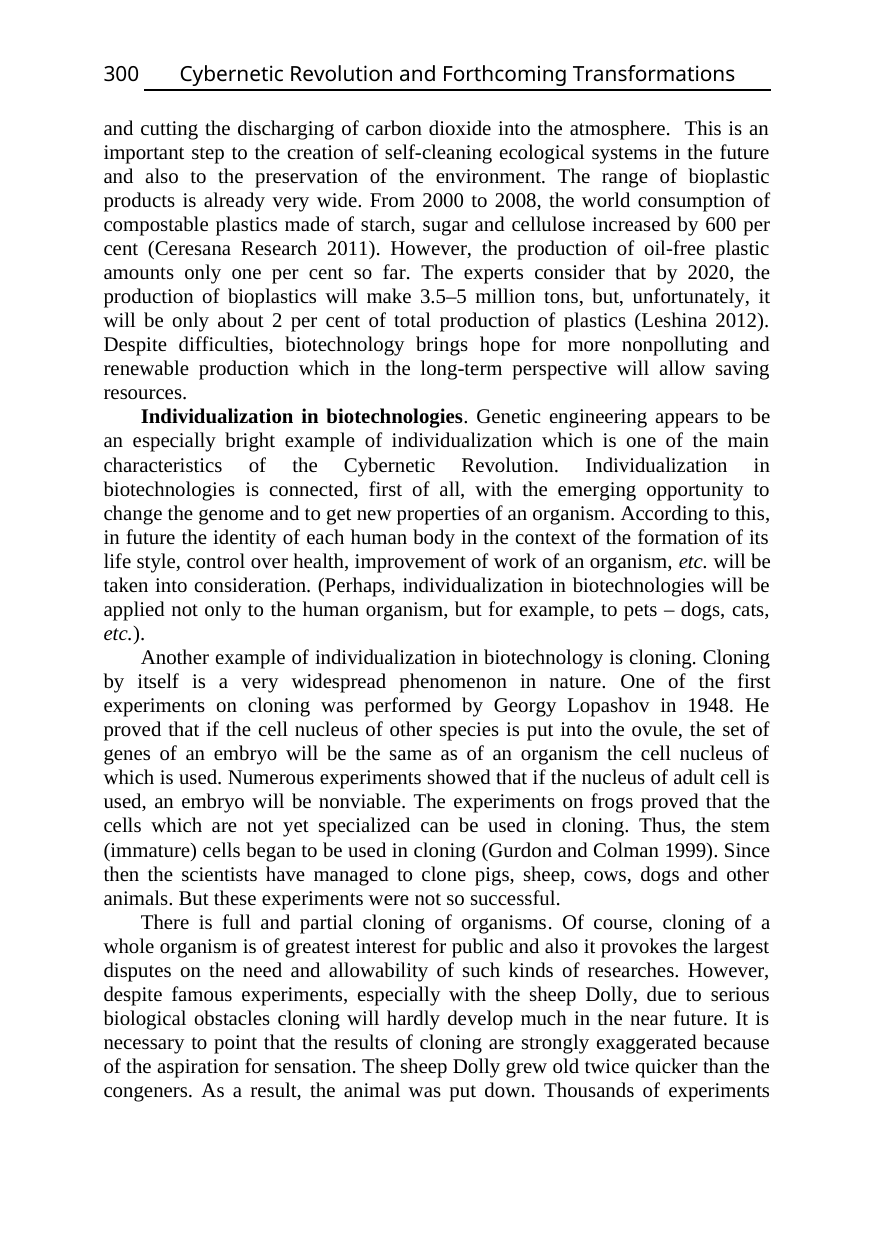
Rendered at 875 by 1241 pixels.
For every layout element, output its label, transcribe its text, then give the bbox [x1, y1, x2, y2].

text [103, 910, 771, 1102]
text Another example of individualization in biotechnology is cloning. Cloning by itself is a very widespread phenomenon in nature. One of the first experiments on cloning was performed by Georgy Lopashov in 1948. He proved that if the cell nucleus of other species is put into the ovule, the set of genes of an embryo will be the same as of an organism the cell nucleus of which is used. Numerous experiments showed that if the nucleus of adult cell is used, an embryo will be nonviable. The experiments on frogs proved that the cells which are not yet specialized can be used in cloning. Thus, the stem (immature) cells began to be used in cloning (Gurdon and Colman 1999). Since then the scientists have managed to clone pigs, sheep, cows, dogs and other animals. But these experiments were not so successful. [103, 645, 771, 910]
text Individualization in biotechnologies. Genetic engineering appears to be an especially bright example of individualization which is one of the main characteristics of the Cybernetic Revolution. Individualization in biotechnologies is connected, first of all, with the emerging opportunity to change the genome and to get new properties of an organism. According to this, in future the identity of each human body in the context of the formation of its life style, control over health, improvement of work of an organism, etc. will be taken into consideration. (Perhaps, individualization in biotechnologies will be applied not only to the human organism, but for example, to pets – dogs, cats, etc.). [103, 404, 771, 645]
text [103, 116, 771, 404]
